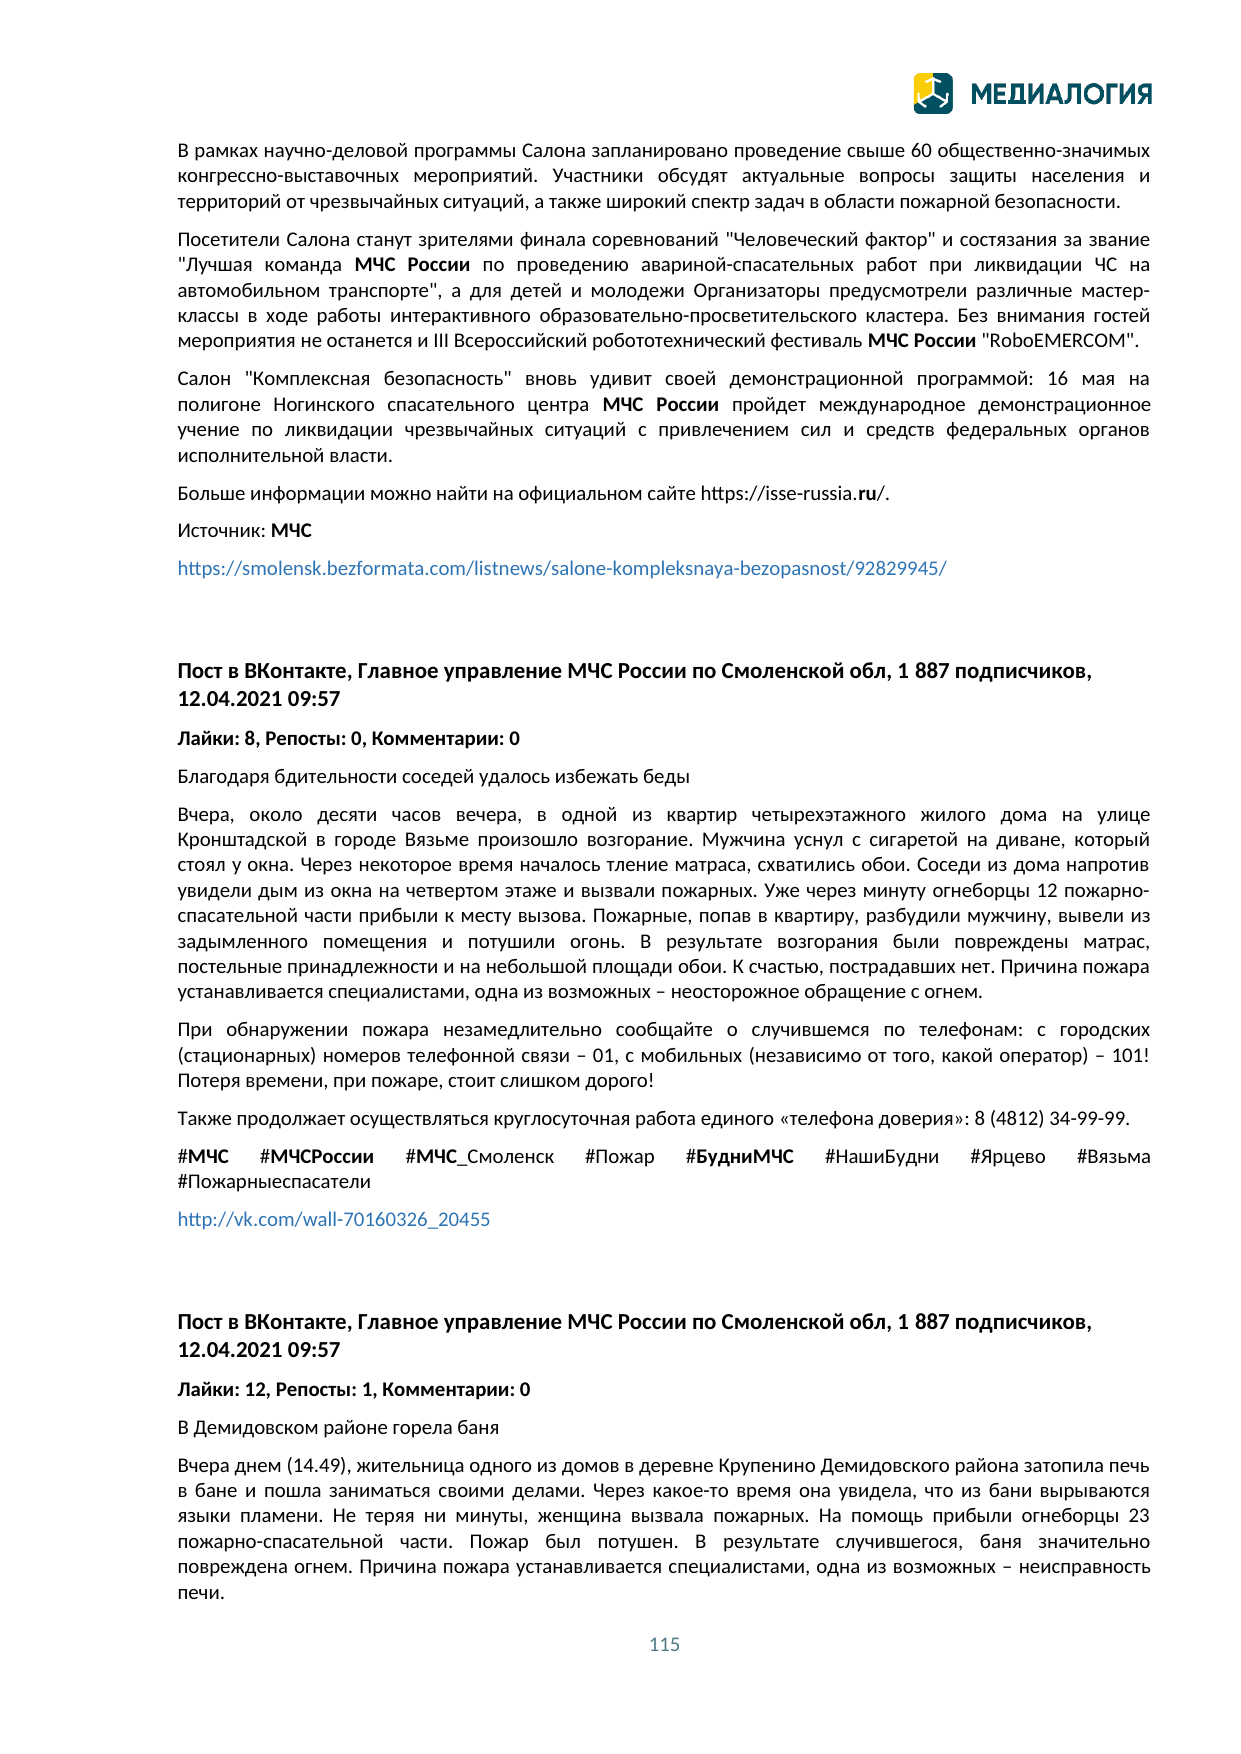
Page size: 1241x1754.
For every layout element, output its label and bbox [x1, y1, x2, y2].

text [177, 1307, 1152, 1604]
picture [913, 73, 1152, 114]
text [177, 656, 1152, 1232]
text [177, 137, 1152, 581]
